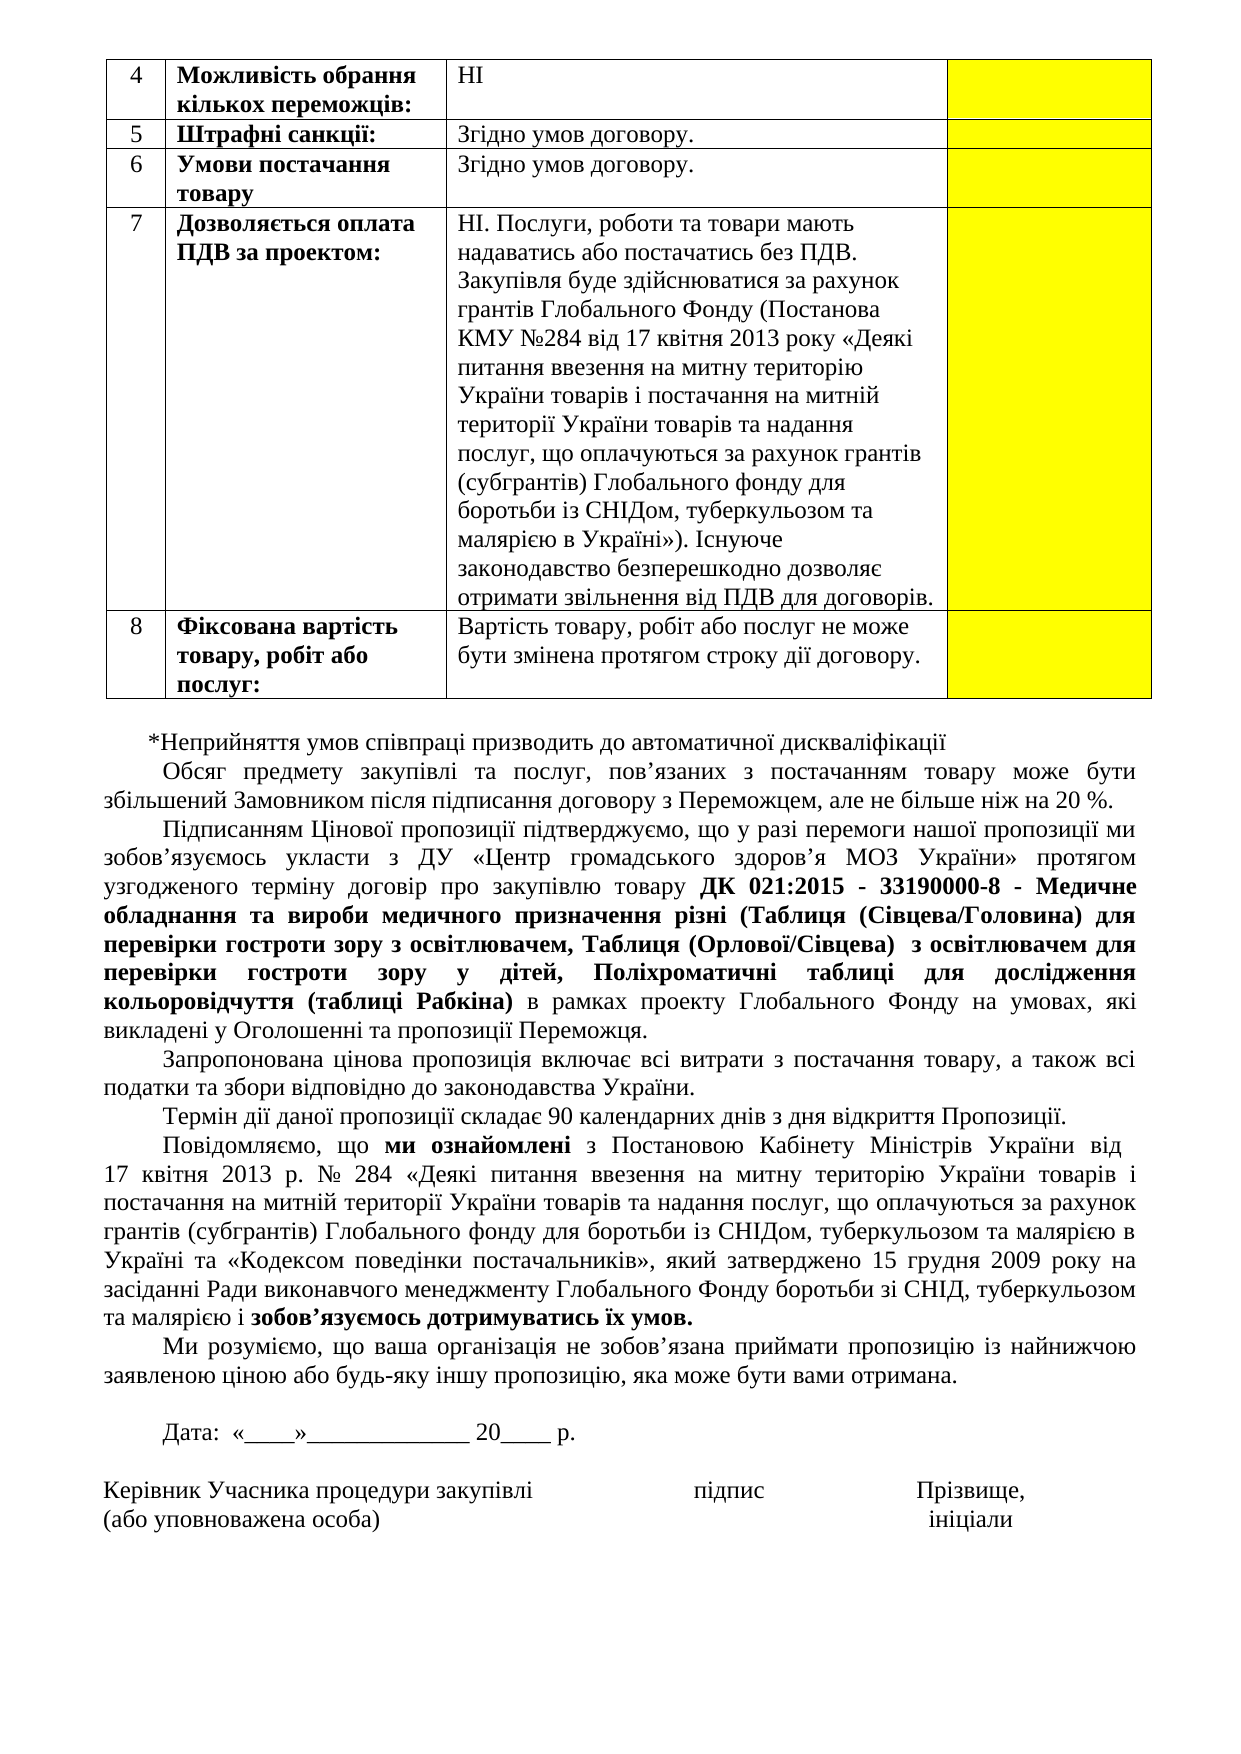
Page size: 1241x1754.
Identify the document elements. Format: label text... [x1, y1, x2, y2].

table_cell Можливість обрання кількох переможців: [166, 60, 446, 118]
table_cell 7 [107, 208, 165, 610]
table_cell 5 [107, 120, 165, 148]
table_cell Фіксована вартість товару, робіт або послуг: [166, 611, 446, 698]
table_cell Вартість товару, робіт або послуг не може бути змінена протягом строку дії договору. [447, 611, 947, 698]
table_header підпис [598, 1446, 860, 1532]
table_cell [948, 149, 1151, 207]
table_cell Штрафні санкції: [166, 120, 446, 148]
table_cell 8 [107, 611, 165, 698]
table_cell [948, 611, 1151, 698]
table_cell Дозволяється оплата ПДВ за проектом: [166, 208, 446, 610]
text Дата: «____»_____________ 20____ р. [118, 1417, 1137, 1446]
table_cell НІ [447, 60, 947, 118]
table_cell 6 [107, 149, 165, 207]
table_cell НІ. Послуги, роботи та товари мають надаватись або постачатись без ПДВ. Закупівля буде здійснюватися за рахунок грантів Глобального Фонду (Постанова КМУ №284 від 17 квітня 2013 року «Деякі питання ввезення на митну територію України товарів і постачання на митній території України товарів та надання послуг, що оплачуються за рахунок грантів (субгрантів) Глобального фонду для боротьби із СНІДом, туберкульозом та малярією в Україні»). Існуюче законодавство безперешкодно дозволяє отримати звільнення від ПДВ для договорів. [447, 208, 947, 610]
text Термін дії даної пропозиції складає 90 календарних днів з дня відкриття Пропозиції. [103, 1101, 1137, 1130]
text Запропонована цінова пропозиція включає всі витрати з постачання товару, а також всі податки та збори відповідно до законодавства України. [103, 1044, 1137, 1101]
table_header Керівник Учасника процедури закупівлі (або уповноважена особа) [92, 1446, 598, 1532]
table_cell Згідно умов договору. [447, 120, 947, 148]
text Обсяг предмету закупівлі та послуг, пов’язаних з постачанням товару може бути збільшений Замовником після підписання договору з Переможцем, але не більше ніж на 20 %. [103, 756, 1137, 814]
table_header Прізвище, ініціали [860, 1446, 1081, 1532]
table_cell [948, 208, 1151, 610]
table_cell Умови постачання товару [166, 149, 446, 207]
text Повідомляємо, що ми ознайомлені з Постановою Кабінету Міністрів України від 17 квітня 2013 р. № 284 «Деякі питання ввезення на митну територію України товарів і постачання на митній території України товарів та надання послуг, що оплачуються за рахунок грантів (субгрантів) Глобального фонду для боротьби із СНІДом, туберкульозом та малярією в Україні та «Кодексом поведінки постачальників», який затверджено 15 грудня 2009 року на засіданні Ради виконавчого менеджменту Глобального Фонду боротьби зі СНІД, туберкульозом та малярією і зобов’язуємось дотримуватись їх умов. [103, 1130, 1137, 1331]
text Підписанням Цінової пропозиції підтверджуємо, що у разі перемоги нашої пропозиції ми зобов’язуємось укласти з ДУ «Центр громадського здоров’я МОЗ України» протягом узгодженого терміну договір про закупівлю товару ДК 021:2015 - 33190000-8 - Медичне обладнання та вироби медичного призначення різні (Таблиця (Сівцева/Головина) для перевірки гостроти зору з освітлювачем, Таблиця (Орлової/Сівцева) з освітлювачем для перевірки гостроти зору у дітей, Поліхроматичні таблиці для дослідження кольоровідчуття (таблиці Рабкіна) в рамках проекту Глобального Фонду на умовах, які викладені у Оголошенні та пропозиції Переможця. [103, 814, 1137, 1044]
table_cell Згідно умов договору. [447, 149, 947, 207]
text Ми розуміємо, що ваша організація не зобов’язана приймати пропозицію із найнижчою заявленою ціною або будь-яку іншу пропозицію, яка може бути вами отримана. [103, 1331, 1137, 1389]
table_cell 4 [107, 60, 165, 118]
text *Неприйняття умов співпраці призводить до автоматичної дискваліфікації [88, 727, 1152, 756]
table_cell [948, 120, 1151, 148]
table_cell [948, 60, 1151, 118]
